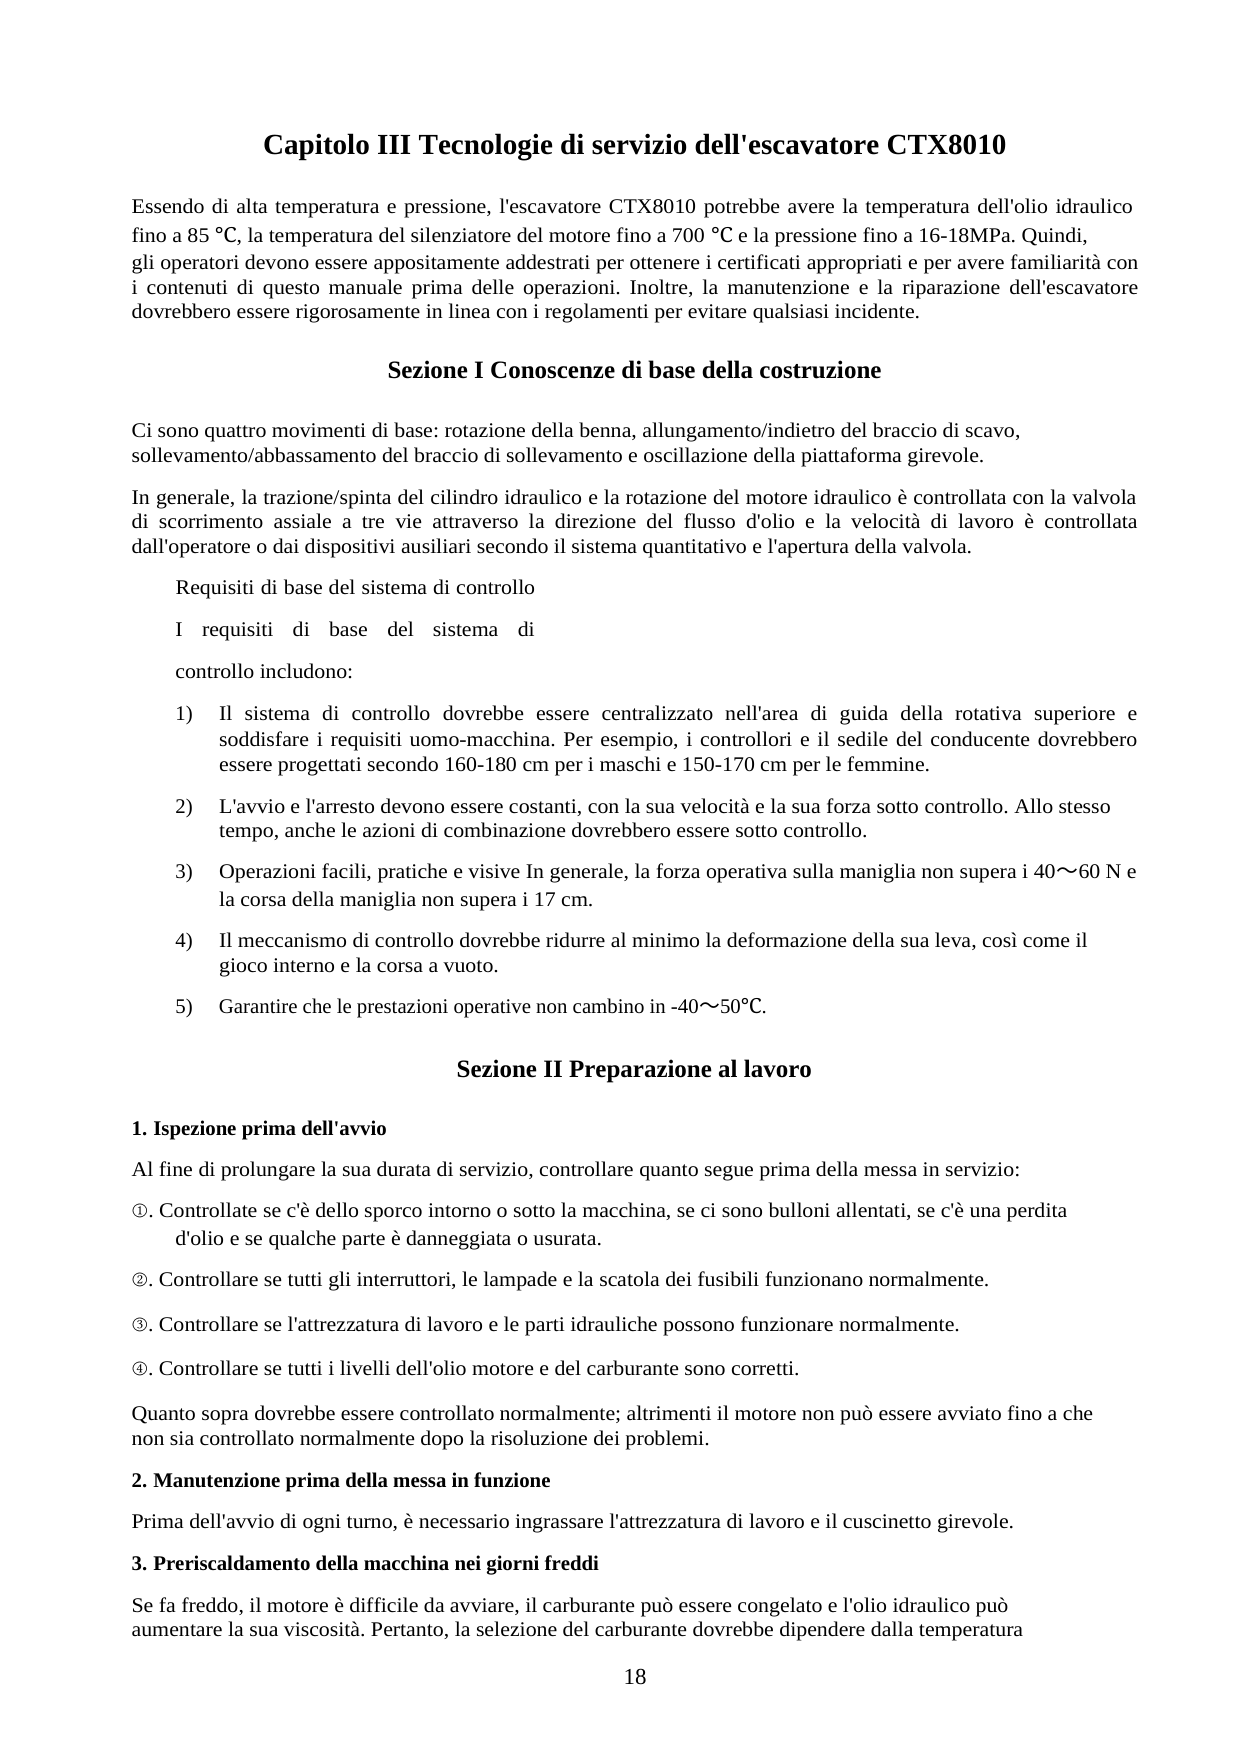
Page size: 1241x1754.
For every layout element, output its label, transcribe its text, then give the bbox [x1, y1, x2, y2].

list Requisiti di base del sistema di controllo I requisiti di base del sistema di controllo includono: [175, 575, 536, 683]
text Capitolo III Tecnologie di servizio dell'escavatore CTX8010 [208, 127, 1062, 161]
list Garantire che le prestazioni operative non cambino in -40～50℃. [175, 991, 1194, 1019]
list Preriscaldamento della macchina nei giorni freddi [131, 1550, 1194, 1574]
text Sezione II Preparazione al lavoro [207, 1054, 1062, 1082]
text Ci sono quattro movimenti di base: rotazione della benna, allungamento/indietro del braccio di scavo, sollevamento/abbassamento del braccio di sollevamento e oscillazione della piattaforma girevole. [131, 418, 1116, 467]
text ③. Controllare se l'attrezzatura di lavoro e le parti idrauliche possono funzionare normalmente. [131, 1309, 1194, 1337]
text Prima dell'avvio di ogni turno, è necessario ingrassare l'attrezzatura di lavoro e il cuscinetto girevole. [131, 1509, 1194, 1533]
list Manutenzione prima della messa in funzione [131, 1468, 1194, 1492]
text In generale, la trazione/spinta del cilindro idraulico e la rotazione del motore idraulico è controllata con la valvola di scorrimento assiale a tre vie attraverso la direzione del flusso d'olio e la velocità di lavoro è controllata dall'operatore o dai dispositivi ausiliari secondo il sistema quantitativo e l'apertura della valvola. [131, 485, 1139, 558]
list Il sistema di controllo dovrebbe essere centralizzato nell'area di guida della rotativa superiore e soddisfare i requisiti uomo-macchina. Per esempio, i controllori e il sedile del conducente dovrebbero essere progettati secondo 160-180 cm per i maschi e 150-170 cm per le femmine. [175, 701, 1139, 776]
text Al fine di prolungare la sua durata di servizio, controllare quanto segue prima della messa in servizio: [131, 1157, 1194, 1181]
text Sezione I Conoscenze di base della costruzione [207, 355, 1062, 384]
text ②. Controllare se tutti gli interruttori, le lampade e la scatola dei fusibili funzionano normalmente. [131, 1264, 1194, 1293]
list Ispezione prima dell'avvio [131, 1116, 1194, 1140]
text Essendo di alta temperatura e pressione, l'escavatore CTX8010 potrebbe avere la temperatura dell'olio idraulico fino a 85 ℃, la temperatura del silenziatore del motore fino a 700 ℃ e la pressione fino a 16-18MPa. Quindi, [131, 194, 1135, 248]
list L'avvio e l'arresto devono essere costanti, con la sua velocità e la sua forza sotto controllo. Allo stesso tempo, anche le azioni di combinazione dovrebbero essere sotto controllo. [175, 794, 1139, 842]
text ①. Controllate se c'è dello sporco intorno o sotto la macchina, se ci sono bulloni allentati, se c'è una perdita d'olio e se qualche parte è danneggiata o usurata. [131, 1195, 1095, 1250]
text Quanto sopra dovrebbe essere controllato normalmente; altrimenti il motore non può essere avviato fino a che non sia controllato normalmente dopo la risoluzione dei problemi. [131, 1401, 1112, 1450]
list Il meccanismo di controllo dovrebbe ridurre al minimo la deformazione della sua leva, così come il gioco interno e la corsa a vuoto. [175, 928, 1139, 977]
list Operazioni facili, pratiche e visive In generale, la forza operativa sulla maniglia non supera i 40～60 N e la corsa della maniglia non supera i 17 cm. [175, 856, 1139, 911]
text ④. Controllare se tutti i livelli dell'olio motore e del carburante sono corretti. [131, 1353, 1194, 1382]
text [131, 1592, 1051, 1641]
text gli operatori devono essere appositamente addestrati per ottenere i certificati appropriati e per avere familiarità con i contenuti di questo manuale prima delle operazioni. Inoltre, la manutenzione e la riparazione dell'escavatore dovrebbero essere rigorosamente in linea con i regolamenti per evitare qualsiasi incidente. [131, 250, 1140, 323]
